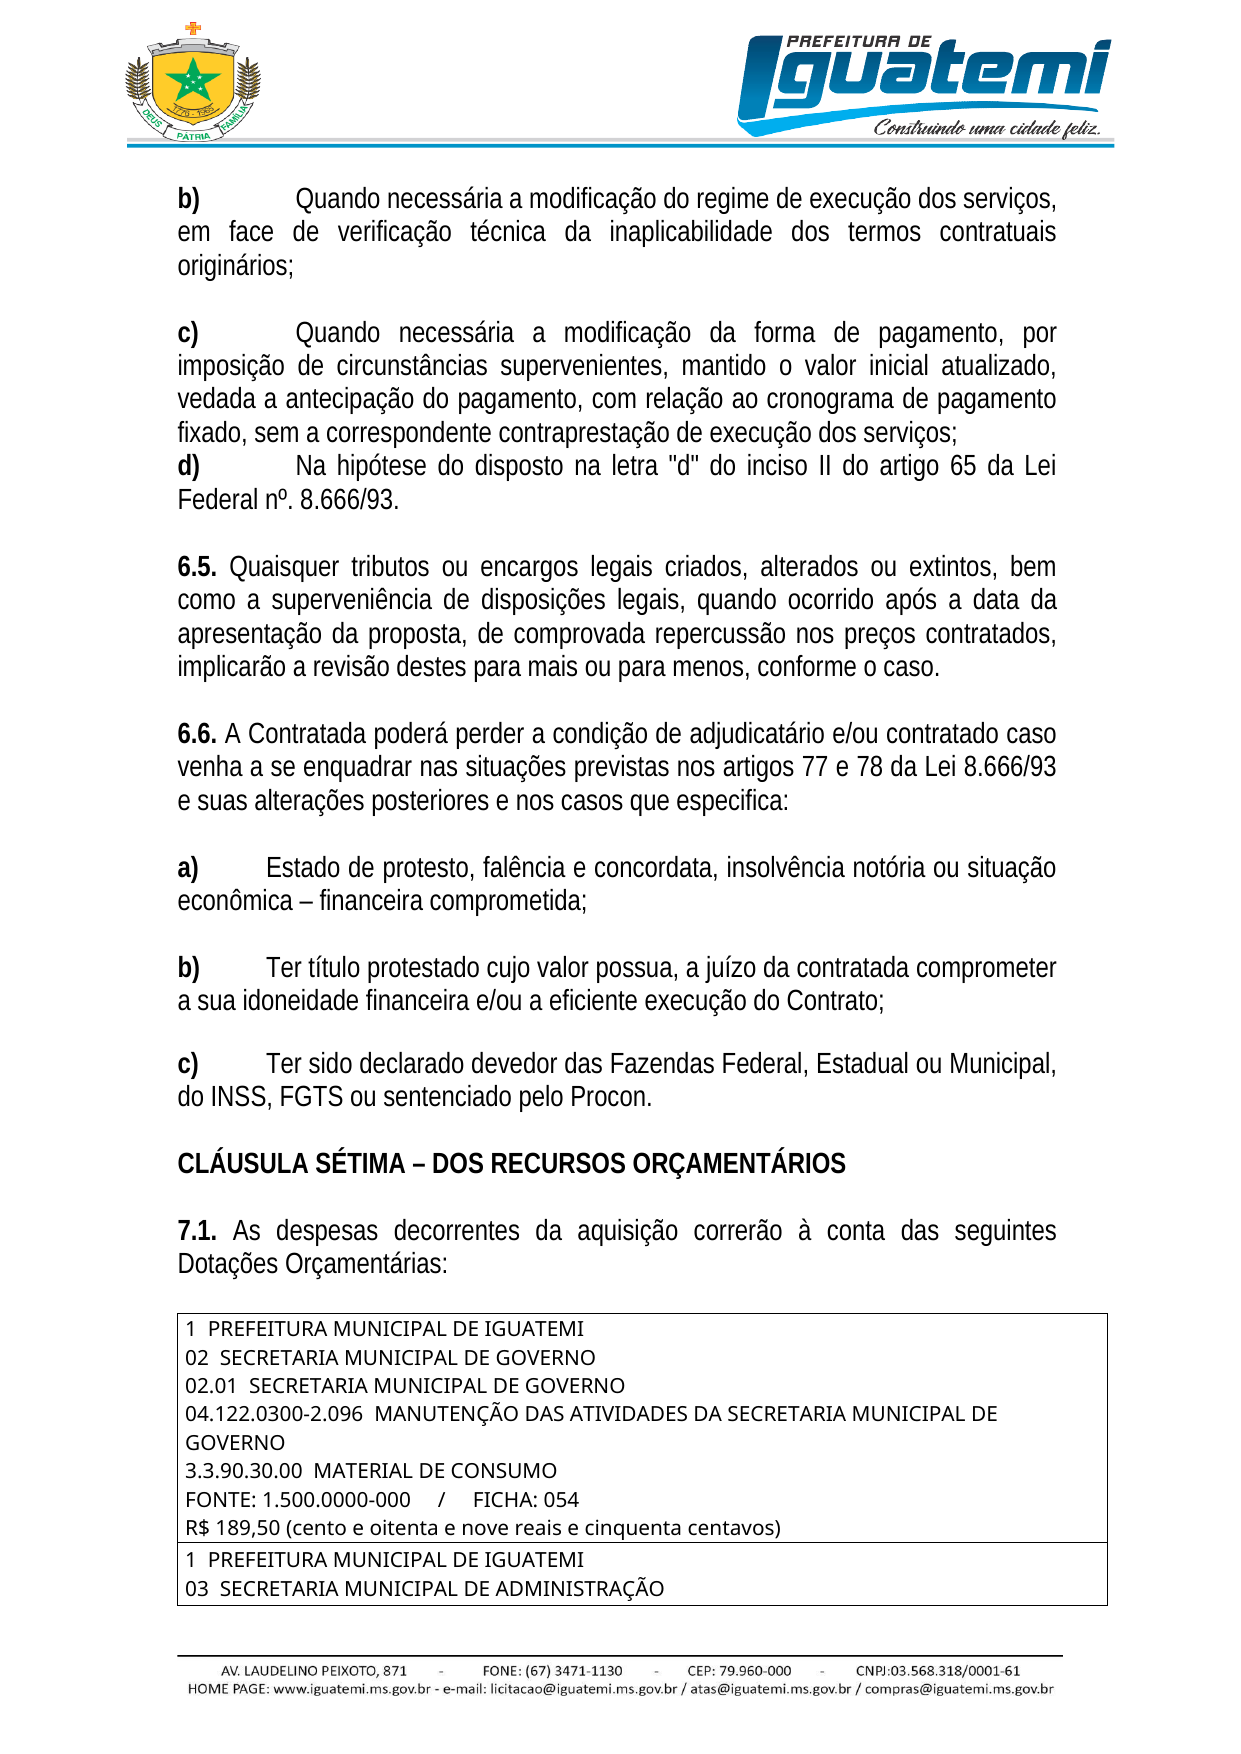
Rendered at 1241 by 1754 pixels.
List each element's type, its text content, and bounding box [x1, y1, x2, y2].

picture [125, 22, 261, 142]
list Estado de protesto, falência e concordata, insolvência notória ou situação econômica – financeira comprometida; [177, 850, 1058, 917]
picture [737, 101, 1100, 140]
text 7.1. As despesas decorrentes da aquisição correrão à conta das seguintes Dotações Orçamentárias: [177, 1213, 1058, 1280]
picture [177, 1655, 1063, 1696]
text 6.6. A Contratada poderá perder a condição de adjudicatário e/ou contratado caso venha a se enquadrar nas situações previstas nos artigos 77 e 78 da Lei 8.666/93 e suas alterações posteriores e nos casos que especifica: [177, 716, 1058, 816]
text c) Quando necessária a modificação da forma de pagamento, por imposição de circunstâncias supervenientes, mantido o valor inicial atualizado, vedada a antecipação do pagamento, com relação ao cronograma de pagamento fixado, sem a correspondente contraprestação de execução dos serviços; [177, 315, 1058, 448]
text c) Ter sido declarado devedor das Fazendas Federal, Estadual ou Municipal, do INSS, FGTS ou sentenciado pelo Procon. [177, 1046, 1058, 1113]
table_header 1 PREFEITURA MUNICIPAL DE IGUATEMI 02 SECRETARIA MUNICIPAL DE GOVERNO 02.01 SECRETARIA MUNICIPAL DE GOVERNO 04.122.0300-2.096 MANUTENÇÃO DAS ATIVIDADES DA SECRETARIA MUNICIPAL DE GOVERNO 3.3.90.30.00 MATERIAL DE CONSUMO FONTE: 1.500.0000-000 / FICHA: 054 R$ 189,50 (cento e oitenta e nove reais e cinquenta centavos) [178, 1314, 1107, 1542]
list Ter título protestado cujo valor possua, a juízo da contratada comprometer a sua idoneidade financeira e/ou a eficiente execução do Contrato; [177, 950, 1058, 1017]
text d) Na hipótese do disposto na letra "d" do inciso II do artigo 65 da Lei Federal nº. 8.666/93. [177, 448, 1058, 515]
picture [764, 101, 943, 119]
text 6.5. Quaisquer tributos ou encargos legais criados, alterados ou extintos, bem como a superveniência de disposições legais, quando ocorrido após a data da apresentação da proposta, de comprovada repercussão nos preços contratados, implicarão a revisão destes para mais ou para menos, conforme o caso. [177, 549, 1058, 683]
text CLÁUSULA SÉTIMA – DOS RECURSOS ORÇAMENTÁRIOS [177, 1146, 1058, 1179]
list Quando necessária a modificação do regime de execução dos serviços, em face de verificação técnica da inaplicabilidade dos termos contratuais originários; [177, 181, 1058, 281]
